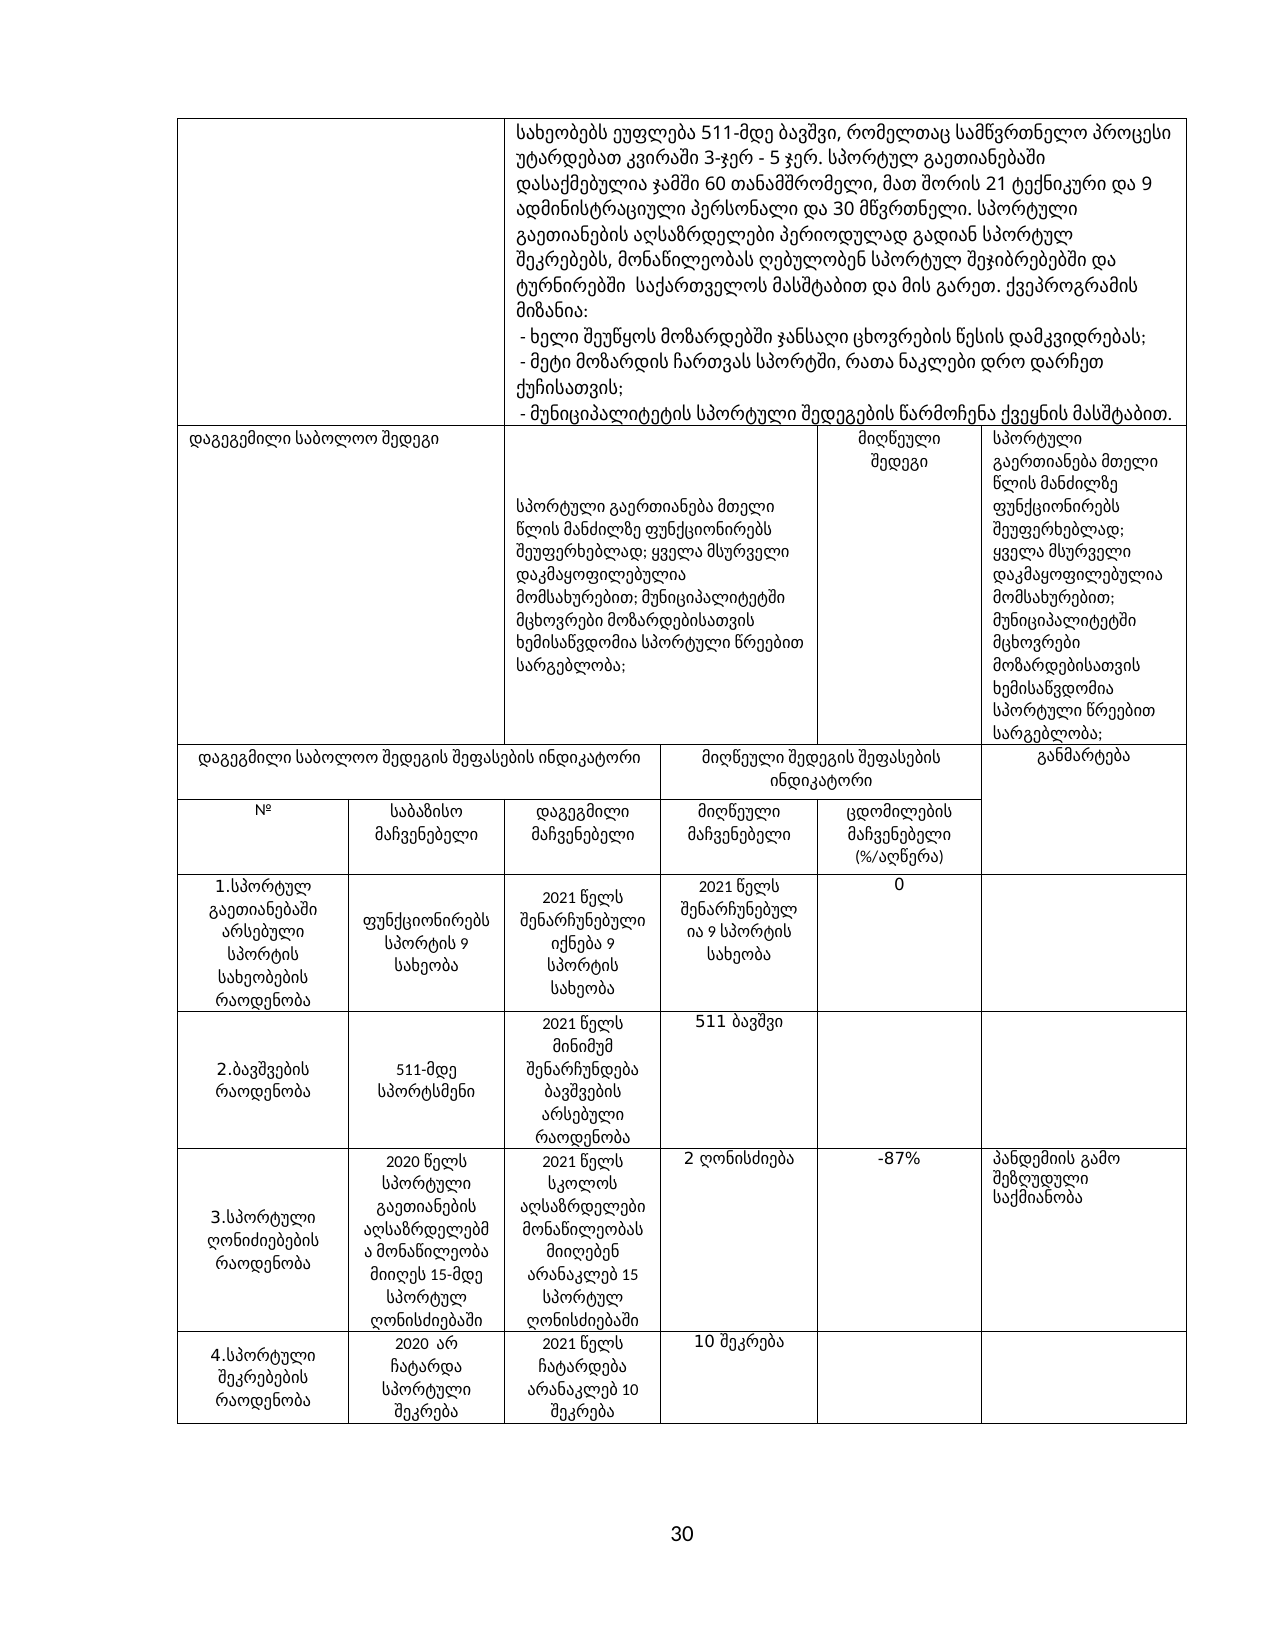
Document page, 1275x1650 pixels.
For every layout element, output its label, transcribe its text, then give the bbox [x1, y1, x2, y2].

table_cell [982, 1012, 1186, 1148]
table_cell პანდემიის გამო შეზღუდული საქმიანობა [982, 1149, 1186, 1331]
table_cell [818, 1012, 981, 1148]
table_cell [505, 119, 1186, 425]
table_cell ცდომილების მაჩვენებელი (%/აღწერა) [818, 800, 981, 873]
table_cell განმარტება [982, 745, 1186, 873]
table_cell 1.სპორტულ გაეთიანებაში არსებული სპორტის სახეობების რაოდენობა [178, 875, 348, 1011]
table_cell 2020 წელს სპორტული გაეთიანების აღსაზრდელებმა მონაწილეობა მიიღეს 15-მდე სპორტულ ღონისძიებაში [349, 1149, 504, 1331]
table_cell 10 შეკრება [661, 1332, 817, 1423]
table_cell სპორტული გაერთიანება მთელი წლის მანძილზე ფუნქციონირებს შეუფერხებლად; ყველა მსურველი დაკმაყოფილებულია მომსახურებით; მუნიციპალიტეტში მცხოვრები მოზარდებისათვის ხემისაწვდომია სპორტული წრეებით სარგებლობა; [505, 426, 817, 744]
table_cell 511-მდე სპორტსმენი [349, 1012, 504, 1148]
table_cell მიღწეული შედეგის შეფასების ინდიკატორი [661, 745, 981, 799]
table_cell [982, 1332, 1186, 1423]
table_cell [982, 875, 1186, 1011]
table_cell 2021 წელს სკოლოს აღსაზრდელები მონაწილეობას მიიღებენ არანაკლებ 15 სპორტულ ღონისძიებაში [505, 1149, 660, 1331]
table_cell 2.ბავშვების რაოდენობა [178, 1012, 348, 1148]
table_cell მიღწეული მაჩვენებელი [661, 800, 817, 873]
table_cell -87% [818, 1149, 981, 1331]
table_cell სპორტული გაერთიანება მთელი წლის მანძილზე ფუნქციონირებს შეუფერხებლად; ყველა მსურველი დაკმაყოფილებულია მომსახურებით; მუნიციპალიტეტში მცხოვრები მოზარდებისათვის ხემისაწვდომია სპორტული წრეებით სარგებლობა; [982, 426, 1186, 744]
table_cell 511 ბავშვი [661, 1012, 817, 1148]
table_cell დაგეგმილი მაჩვენებელი [505, 800, 660, 873]
table_cell 0 [818, 875, 981, 1011]
table_cell მიღწეული შედეგი [818, 426, 981, 744]
table_cell დაგეგმილი საბოლოო შედეგის შეფასების ინდიკატორი [178, 745, 660, 799]
table_cell დაგეგემილი საბოლოო შედეგი [178, 426, 504, 744]
table_cell 2021 წელს ჩატარდება არანაკლებ 10 შეკრება [505, 1332, 660, 1423]
table_cell № [178, 800, 348, 873]
table_cell [818, 1332, 981, 1423]
table_cell 2021 წელს მინიმუმ შენარჩუნდება ბავშვების არსებული რაოდენობა [505, 1012, 660, 1148]
table_cell 2021 წელს შენარჩუნებული იქნება 9 სპორტის სახეობა [505, 875, 660, 1011]
table_cell 2 ღონისძიება [661, 1149, 817, 1331]
table_cell ფუნქციონირებს სპორტის 9 სახეობა [349, 875, 504, 1011]
table_cell 3.სპორტული ღონიძიებების რაოდენობა [178, 1149, 348, 1331]
table_cell საბაზისო მაჩვენებელი [349, 800, 504, 873]
table_cell 2021 წელს შენარჩუნებულია 9 სპორტის სახეობა [661, 875, 817, 1011]
table_cell 2020 არ ჩატარდა სპორტული შეკრება [349, 1332, 504, 1423]
table_cell 4.სპორტული შეკრებების რაოდენობა [178, 1332, 348, 1423]
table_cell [178, 119, 504, 425]
